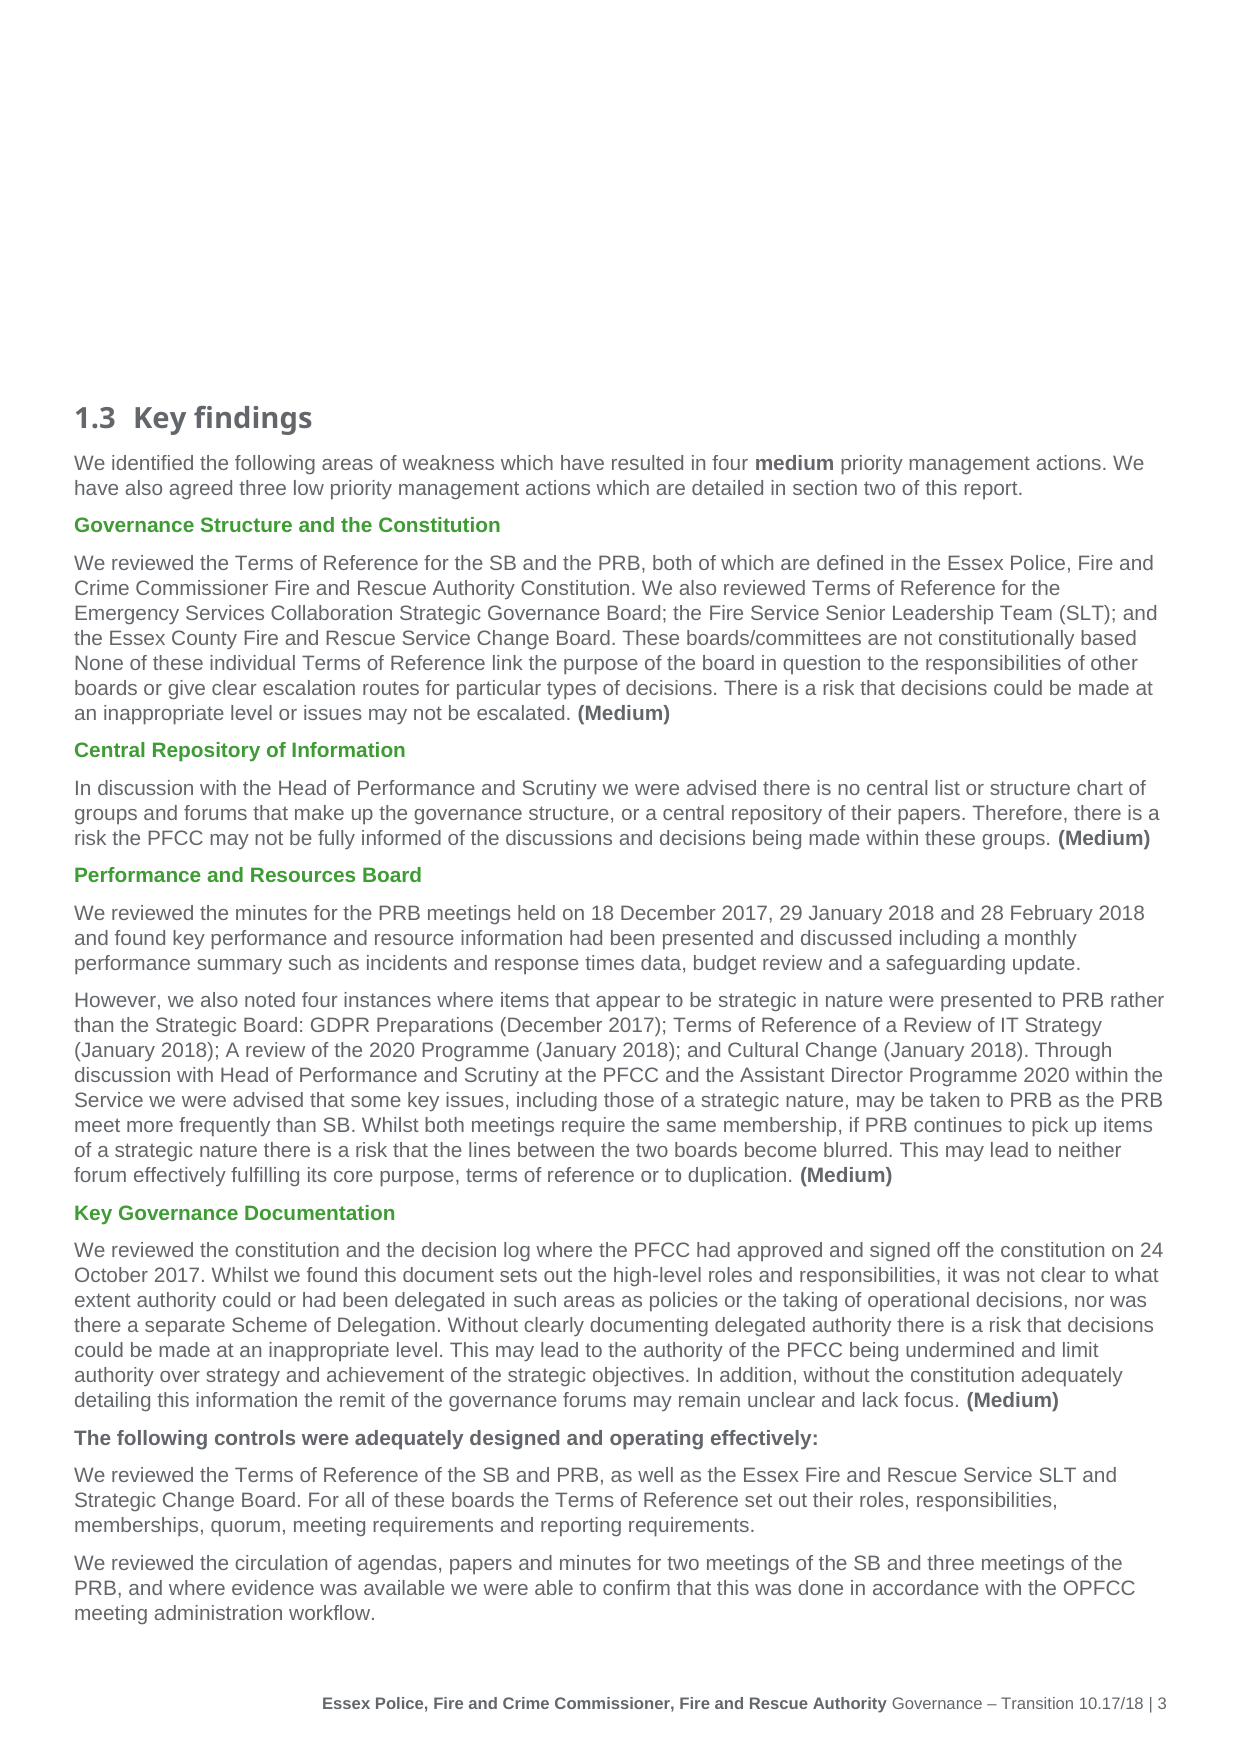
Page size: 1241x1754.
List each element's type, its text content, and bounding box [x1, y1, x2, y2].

text We reviewed the Terms of Reference of the SB and PRB, as well as the Essex Fire and Rescue Service SLT and Strategic Change Board. For all of these boards the Terms of Reference set out their roles, responsibilities, memberships, quorum, meeting requirements and reporting requirements. [74, 1462, 1166, 1537]
text In discussion with the Head of Performance and Scrutiny we were advised there is no central list or structure chart of groups and forums that make up the governance structure, or a central repository of their papers. Therefore, there is a risk the PFCC may not be fully informed of the discussions and decisions being made within these groups. (Medium) [74, 774, 1166, 849]
text The following controls were adequately designed and operating effectively: [74, 1424, 1166, 1449]
text We reviewed the minutes for the PRB meetings held on 18 December 2017, 29 January 2018 and 28 February 2018 and found key performance and resource information had been presented and discussed including a monthly performance summary such as incidents and response times data, budget review and a safeguarding update. [74, 899, 1166, 974]
text Central Repository of Information [74, 737, 1166, 762]
text Governance Structure and the Constitution [74, 512, 1166, 537]
subtitle Key findings [74, 397, 1166, 437]
text We identified the following areas of weakness which have resulted in four medium priority management actions. We have also agreed three low priority management actions which are detailed in section two of this report. [74, 449, 1166, 499]
text We reviewed the circulation of agendas, papers and minutes for two meetings of the SB and three meetings of the PRB, and where evidence was available we were able to confirm that this was done in accordance with the OPFCC meeting administration workflow. [74, 1549, 1166, 1624]
text However, we also noted four instances where items that appear to be strategic in nature were presented to PRB rather than the Strategic Board: GDPR Preparations (December 2017); Terms of Reference of a Review of IT Strategy (January 2018); A review of the 2020 Programme (January 2018); and Cultural Change (January 2018). Through discussion with Head of Performance and Scrutiny at the PFCC and the Assistant Director Programme 2020 within the Service we were advised that some key issues, including those of a strategic nature, may be taken to PRB as the PRB meet more frequently than SB. Whilst both meetings require the same membership, if PRB continues to pick up items of a strategic nature there is a risk that the lines between the two boards become blurred. This may lead to neither forum effectively fulfilling its core purpose, terms of reference or to duplication. (Medium) [74, 987, 1166, 1187]
text Performance and Resources Board [74, 862, 1166, 887]
text We reviewed the constitution and the decision log where the PFCC had approved and signed off the constitution on 24 October 2017. Whilst we found this document sets out the high-level roles and responsibilities, it was not clear to what extent authority could or had been delegated in such areas as policies or the taking of operational decisions, nor was there a separate Scheme of Delegation. Without clearly documenting delegated authority there is a risk that decisions could be made at an inappropriate level. This may lead to the authority of the PFCC being undermined and limit authority over strategy and achievement of the strategic objectives. In addition, without the constitution adequately detailing this information the remit of the governance forums may remain unclear and lack focus. (Medium) [74, 1237, 1166, 1412]
text We reviewed the Terms of Reference for the SB and the PRB, both of which are defined in the Essex Police, Fire and Crime Commissioner Fire and Rescue Authority Constitution. We also reviewed Terms of Reference for the Emergency Services Collaboration Strategic Governance Board; the Fire Service Senior Leadership Team (SLT); and the Essex County Fire and Rescue Service Change Board. These boards/committees are not constitutionally based None of these individual Terms of Reference link the purpose of the board in question to the responsibilities of other boards or give clear escalation routes for particular types of decisions. There is a risk that decisions could be made at an inappropriate level or issues may not be escalated. (Medium) [74, 549, 1166, 724]
text Key Governance Documentation [74, 1199, 1166, 1224]
